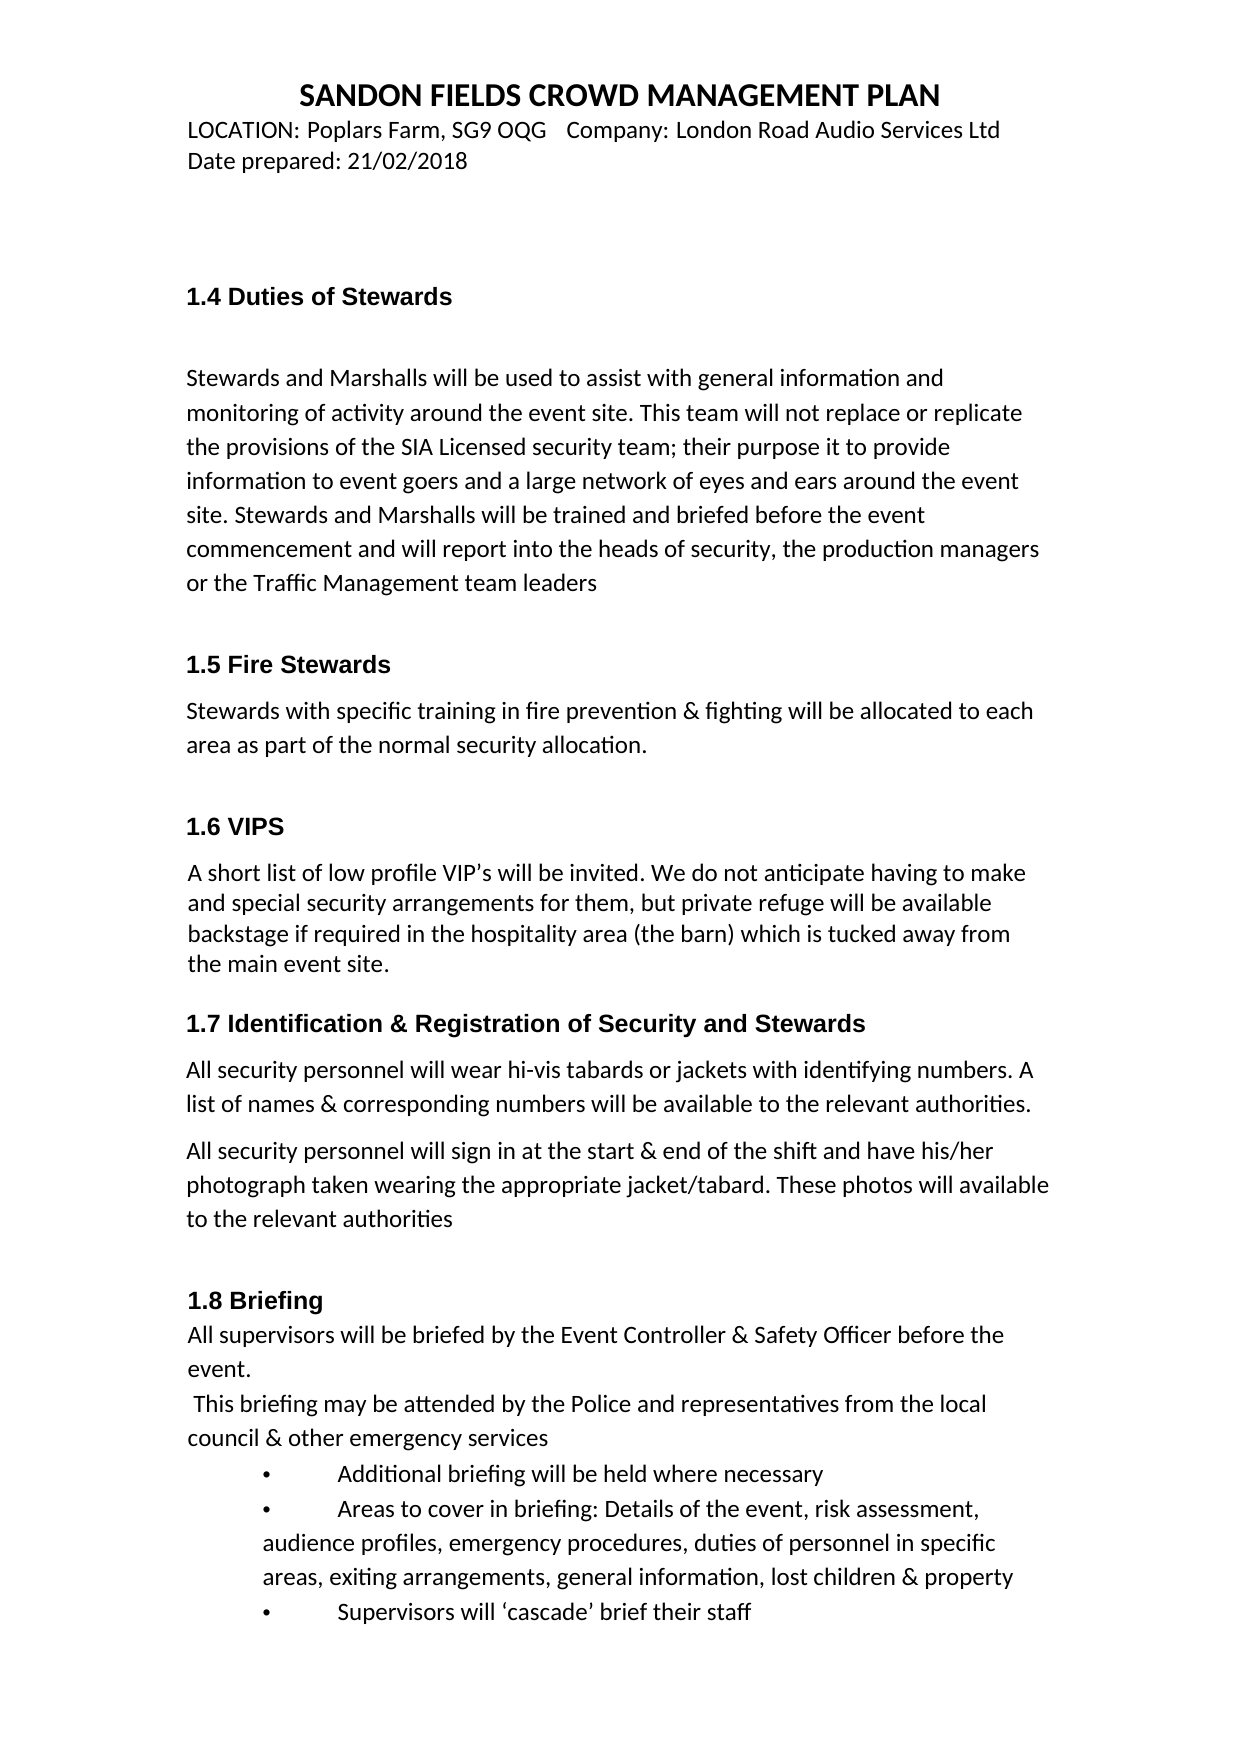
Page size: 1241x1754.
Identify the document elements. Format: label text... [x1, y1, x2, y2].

text All security personnel will sign in at the start & end of the shift and have his/her photograph taken wearing the appropriate jacket/tabard. These photos will available to the relevant authorities [186, 1135, 1053, 1234]
text 1.6 VIPS [186, 812, 1053, 841]
list Supervisors will ‘cascade’ brief their staff [262, 1596, 1051, 1627]
text All security personnel will wear hi-vis tabards or jackets with identifying numbers. A list of names & corresponding numbers will be available to the relevant authorities. [186, 1054, 1053, 1119]
text Stewards with specific training in fire prevention & fighting will be allocated to each area as part of the normal security allocation. [186, 695, 1053, 760]
list Additional briefing will be held where necessary [262, 1458, 1051, 1488]
text A short list of low profile VIP’s will be invited. We do not anticipate having to make and special security arrangements for them, but private refuge will be available backstage if required in the hospitality area (the barn) which is tucked away from the main event site. [187, 857, 1029, 979]
text 1.8 Briefing [187, 1286, 1051, 1315]
text 1.4 Duties of Stewards [186, 282, 1053, 311]
text All supervisors will be briefed by the Event Controller & Safety Officer before the event. [187, 1319, 1051, 1384]
text 1.5 Fire Stewards [186, 650, 1053, 679]
text Stewards and Marshalls will be used to assist with general information and monitoring of activity around the event site. This team will not replace or replicate the provisions of the SIA Licensed security team; their purpose it to provide information to event goers and a large network of eyes and ears around the event site. Stewards and Marshalls will be trained and briefed before the event commencement and will report into the heads of security, the production managers or the Traffic Management team leaders [186, 363, 1053, 598]
text 1.7 Identification & Registration of Security and Stewards [186, 1009, 1053, 1038]
list Areas to cover in briefing: Details of the event, risk assessment, audience profiles, emergency procedures, duties of personnel in specific areas, exiting arrangements, general information, lost children & property [262, 1493, 1051, 1592]
text This briefing may be attended by the Police and representatives from the local council & other emergency services [187, 1388, 1051, 1453]
